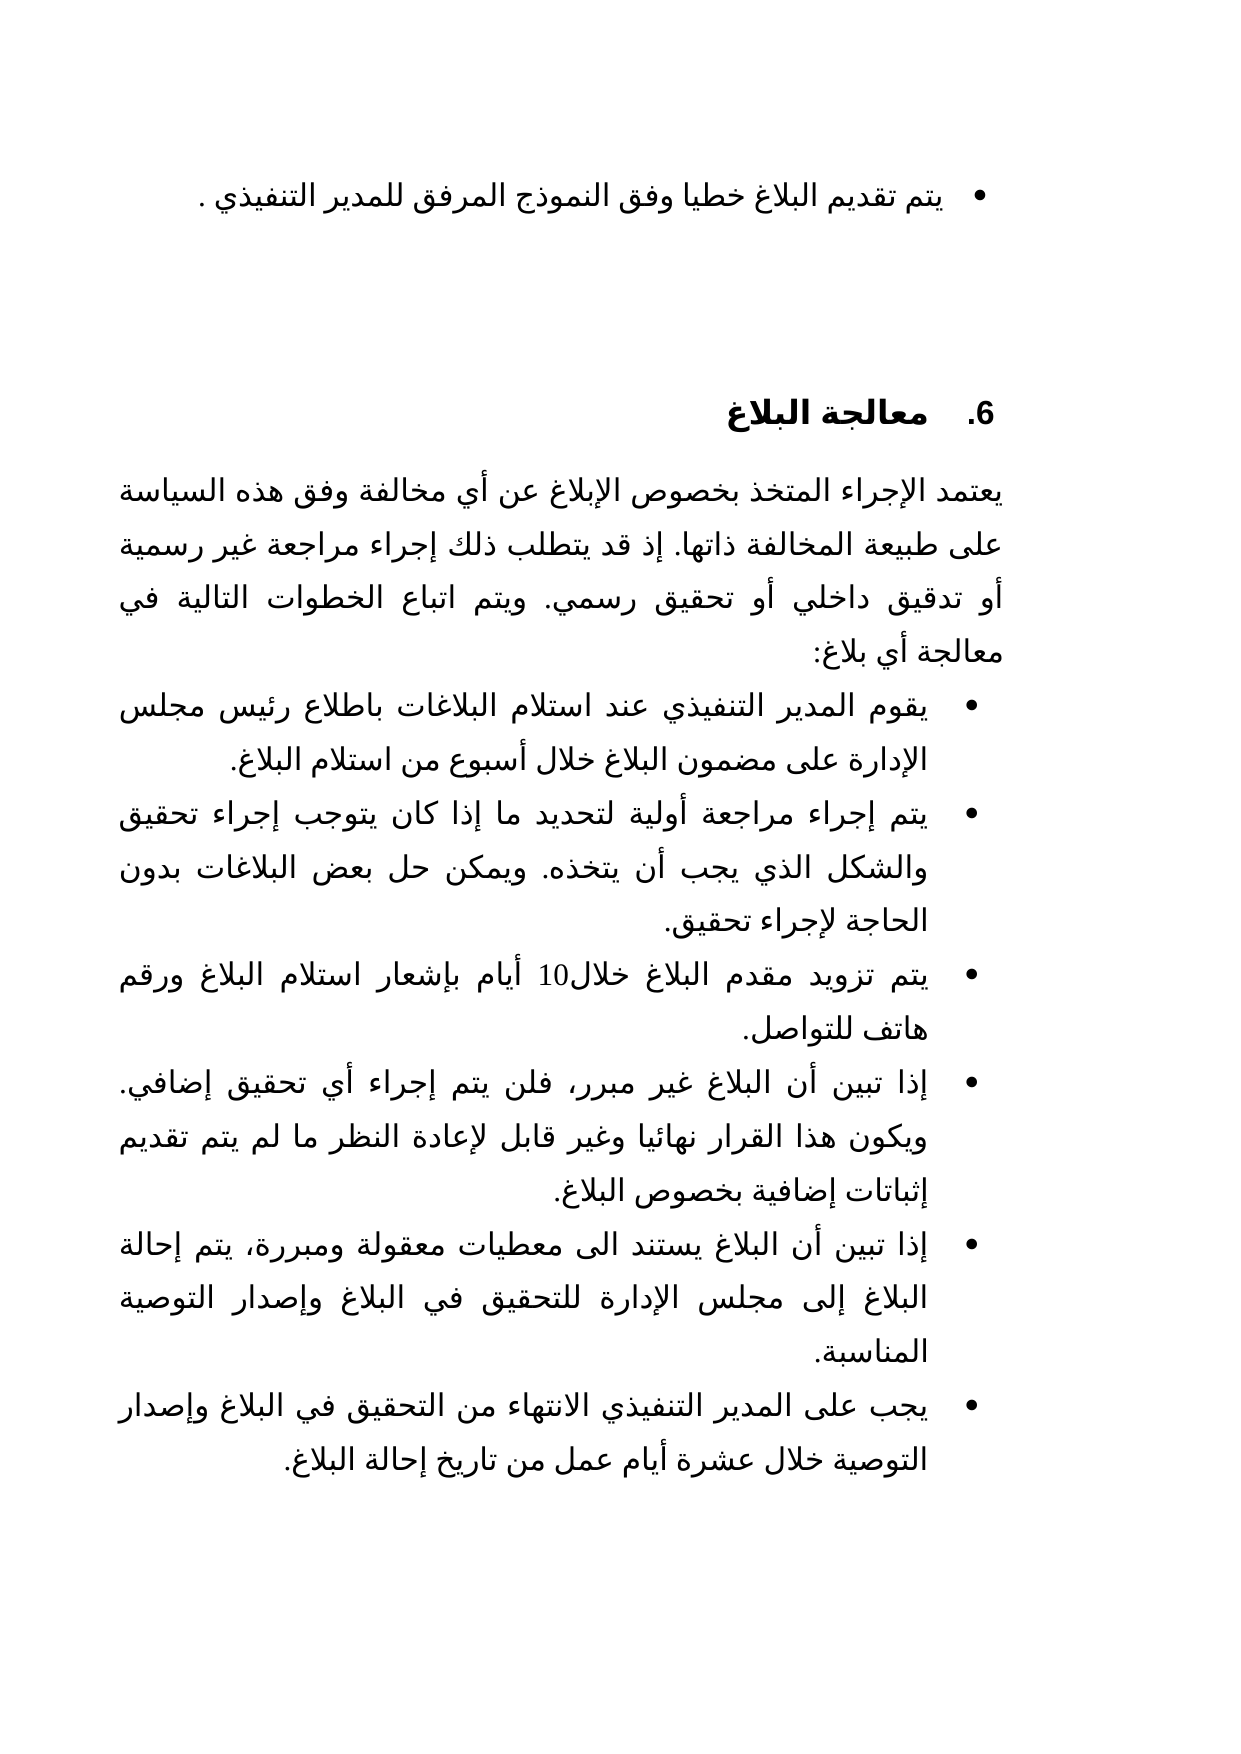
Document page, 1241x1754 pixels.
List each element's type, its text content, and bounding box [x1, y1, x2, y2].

list معالجة البلاغ [118, 393, 967, 431]
list يتم إجراء مراجعة أولية لتحديد ما إذا كان يتوجب إجراء تحقيق والشكل الذي يجب أن يتخذه. ويمكن حل بعض البلاغات بدون الحاجة لإجراء تحقيق. [118, 795, 967, 939]
list يقوم المدير التنفيذي عند استلام البلاغات باطلاع رئيس مجلس الإدارة على مضمون البلاغ خلال أسبوع من استلام البلاغ. [118, 687, 967, 777]
text يعتمد الإجراء المتخذ بخصوص الإبلاغ عن أي مخالفة وفق هذه السياسة على طبيعة المخالفة ذاتها. إذ قد يتطلب ذلك إجراء مراجعة غير رسمية أو تدقيق داخلي أو تحقيق رسمي. ويتم اتباع الخطوات التالية في معالجة أي بلاغ: [118, 472, 1004, 669]
list يجب على المدير التنفيذي الانتهاء من التحقيق في البلاغ وإصدار التوصية خلال عشرة أيام عمل من تاريخ إحالة البلاغ. [118, 1387, 967, 1477]
list يتم تزويد مقدم البلاغ خلال10 أيام بإشعار استلام البلاغ ورقم هاتف للتواصل. [118, 957, 967, 1046]
list يتم تقديم البلاغ خطيا وفق النموذج المرفق للمدير التنفيذي . [118, 177, 974, 213]
list إذا تبين أن البلاغ غير مبرر، فلن يتم إجراء أي تحقيق إضافي. ويكون هذا القرار نهائيا وغير قابل لإعادة النظر ما لم يتم تقديم إثباتات إضافية بخصوص البلاغ. [118, 1064, 967, 1208]
list إذا تبين أن البلاغ يستند الى معطيات معقولة ومبررة، يتم إحالة البلاغ إلى مجلس الإدارة للتحقيق في البلاغ وإصدار التوصية المناسبة. [118, 1226, 967, 1369]
